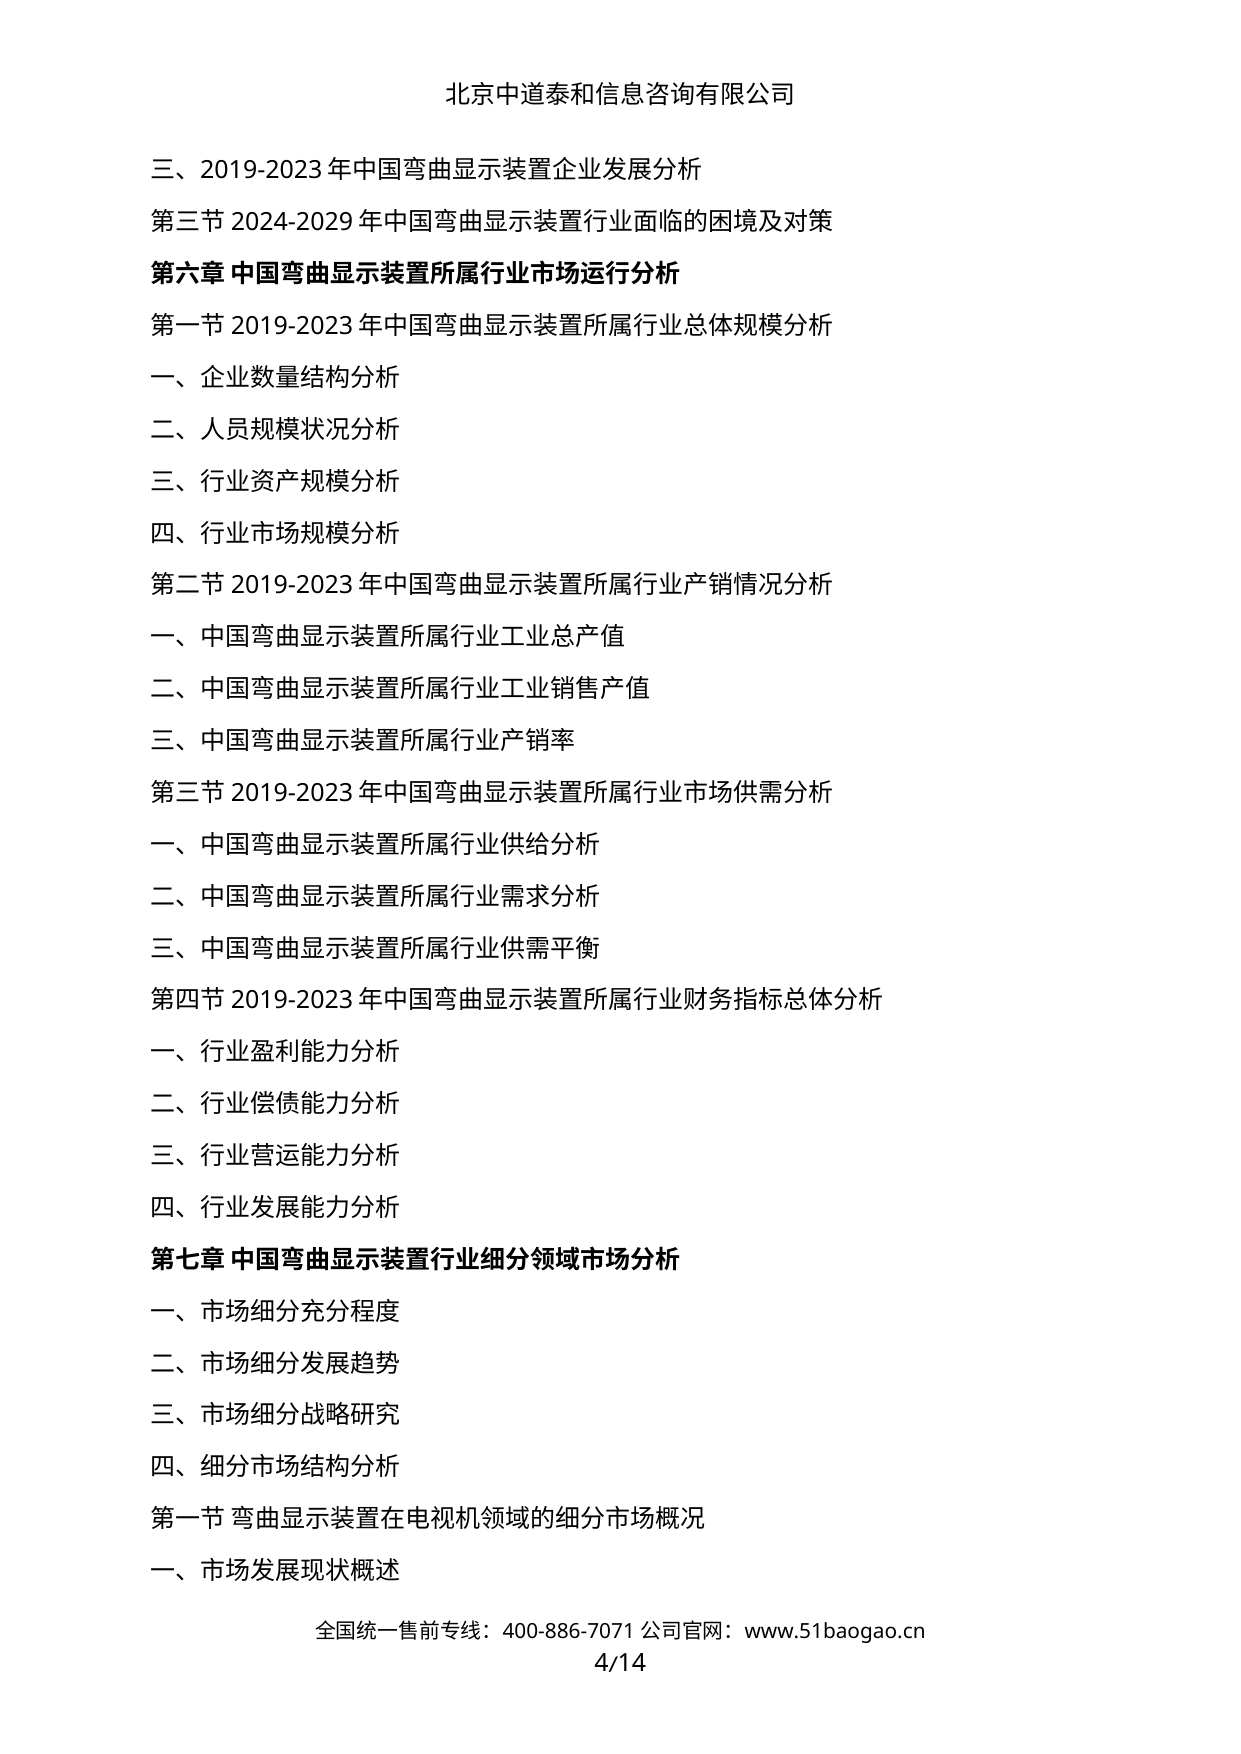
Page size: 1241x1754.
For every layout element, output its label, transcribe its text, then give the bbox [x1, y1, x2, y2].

text 三、中国弯曲显示装置所属行业供需平衡 [150, 928, 1090, 964]
text 一、市场细分充分程度 [150, 1291, 1090, 1327]
text 一、中国弯曲显示装置所属行业供给分析 [150, 824, 1090, 861]
text 第七章 中国弯曲显示装置行业细分领域市场分析 [150, 1239, 1090, 1276]
text 三、中国弯曲显示装置所属行业产销率 [150, 721, 1090, 757]
text 二、中国弯曲显示装置所属行业需求分析 [150, 876, 1090, 912]
text 四、行业发展能力分析 [150, 1187, 1090, 1224]
text 第三节 2019-2023年中国弯曲显示装置所属行业市场供需分析 [150, 772, 1090, 809]
text 二、中国弯曲显示装置所属行业工业销售产值 [150, 669, 1090, 705]
text 第二节 2019-2023年中国弯曲显示装置所属行业产销情况分析 [150, 565, 1090, 601]
text 二、市场细分发展趋势 [150, 1343, 1090, 1379]
text 一、市场发展现状概述 [150, 1551, 1090, 1587]
text 四、行业市场规模分析 [150, 513, 1090, 549]
text 二、人员规模状况分析 [150, 409, 1090, 446]
text 第六章 中国弯曲显示装置所属行业市场运行分析 [150, 254, 1090, 290]
text 三、行业资产规模分析 [150, 461, 1090, 497]
text 三、2019-2023年中国弯曲显示装置企业发展分析 [150, 150, 1090, 186]
text 三、行业营运能力分析 [150, 1136, 1090, 1172]
text 一、行业盈利能力分析 [150, 1032, 1090, 1068]
text 二、行业偿债能力分析 [150, 1084, 1090, 1120]
text 四、细分市场结构分析 [150, 1447, 1090, 1483]
text 一、中国弯曲显示装置所属行业工业总产值 [150, 617, 1090, 653]
text 第四节 2019-2023年中国弯曲显示装置所属行业财务指标总体分析 [150, 980, 1090, 1016]
text 第一节 2019-2023年中国弯曲显示装置所属行业总体规模分析 [150, 306, 1090, 342]
text 一、企业数量结构分析 [150, 357, 1090, 394]
text 第一节 弯曲显示装置在电视机领域的细分市场概况 [150, 1499, 1090, 1535]
text 三、市场细分战略研究 [150, 1395, 1090, 1431]
text 第三节 2024-2029年中国弯曲显示装置行业面临的困境及对策 [150, 202, 1090, 238]
